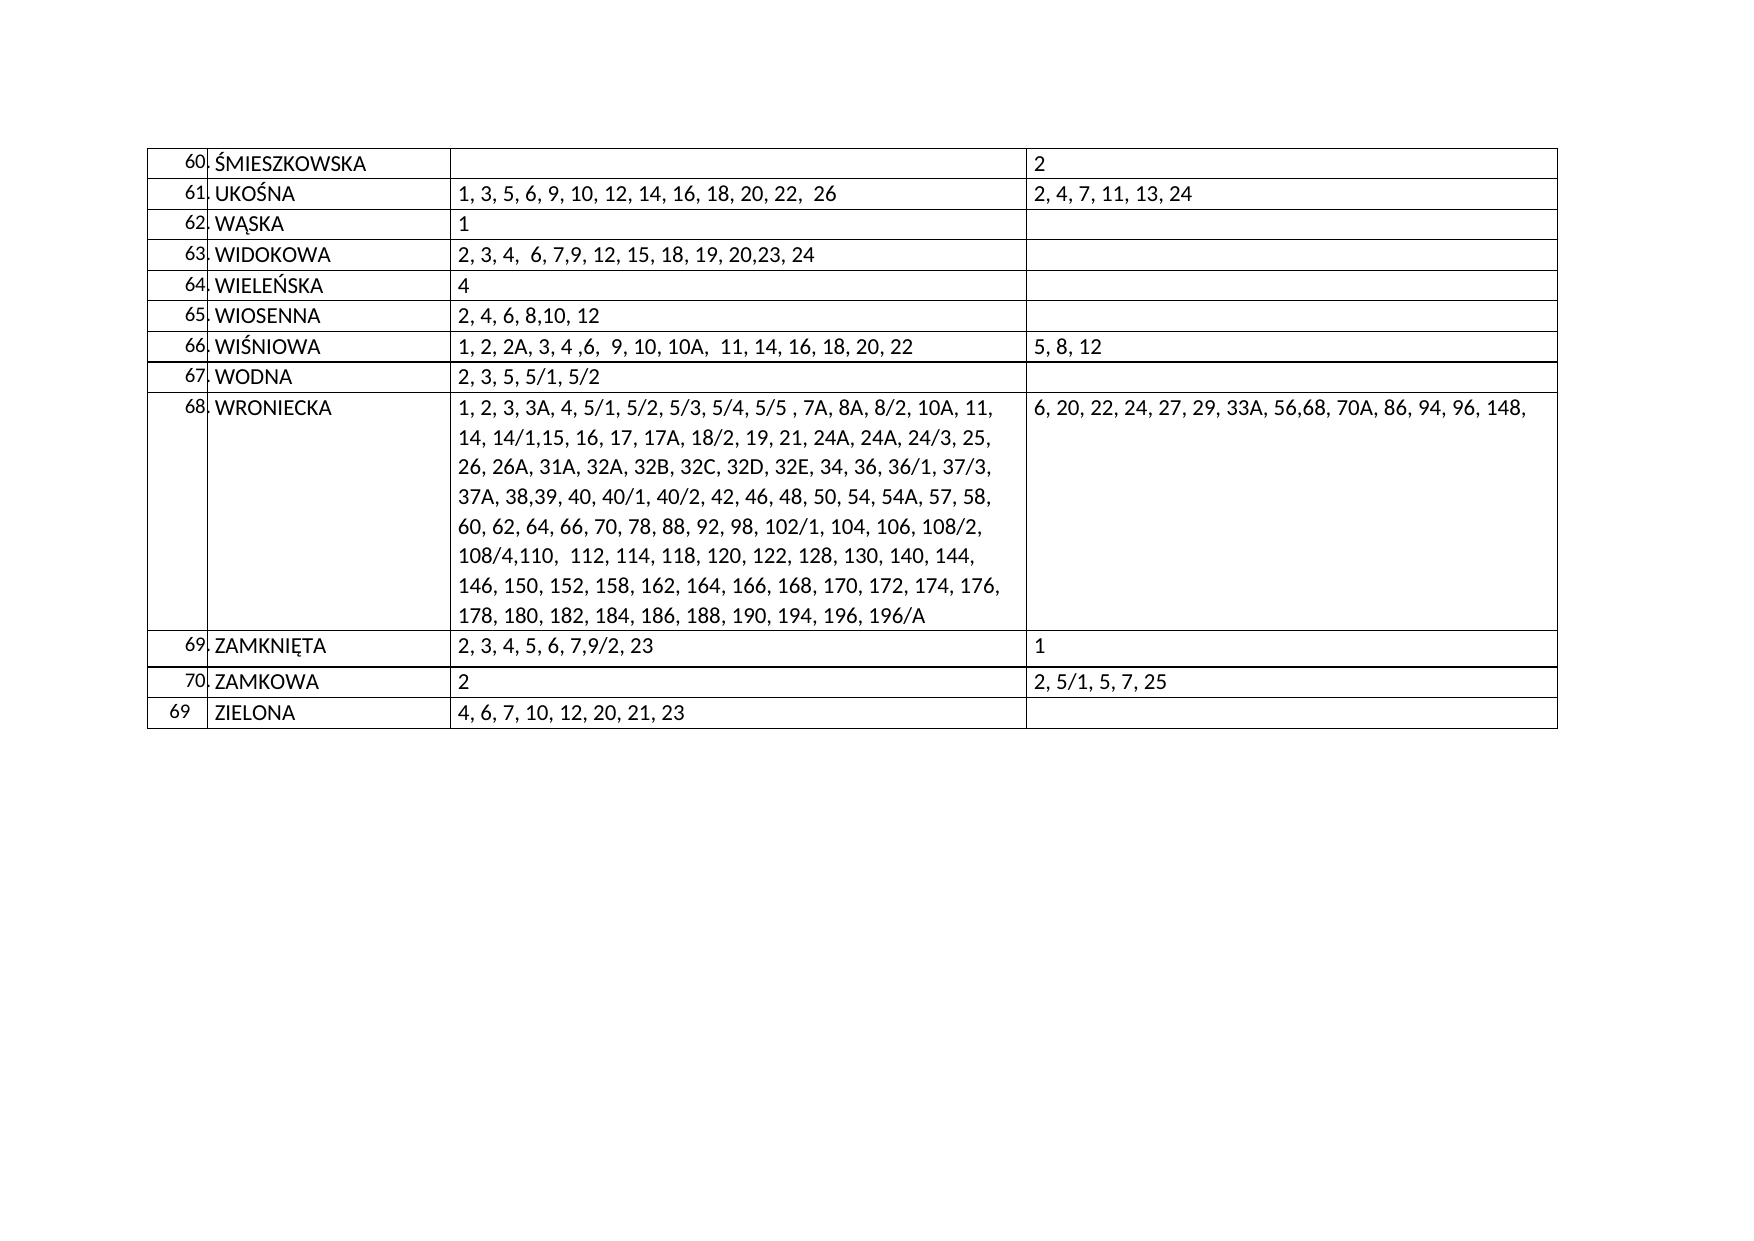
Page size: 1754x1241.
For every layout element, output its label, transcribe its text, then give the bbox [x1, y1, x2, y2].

table_cell 2, 3, 4, 6, 7,9, 12, 15, 18, 19, 20,23, 24 [451, 240, 1026, 270]
table_cell [1027, 210, 1557, 239]
table_cell 4, 6, 7, 10, 12, 20, 21, 23 [451, 698, 1026, 727]
table_cell UKOŚNA [208, 179, 450, 208]
table_cell [1027, 271, 1557, 300]
table_cell ZAMKOWA [208, 668, 450, 697]
table_cell [148, 301, 207, 331]
table_cell 1, 2, 3, 3A, 4, 5/1, 5/2, 5/3, 5/4, 5/5 , 7A, 8A, 8/2, 10A, 11, 14, 14/1,15, 16, 17, 17A, 18/2, 19, 21, 24A, 24A, 24/3, 25, 26, 26A, 31A, 32A, 32B, 32C, 32D, 32E, 34, 36, 36/1, 37/3, 37A, 38,39, 40, 40/1, 40/2, 42, 46, 48, 50, 54, 54A, 57, 58, 60, 62, 64, 66, 70, 78, 88, 92, 98, 102/1, 104, 106, 108/2, 108/4,110, 112, 114, 118, 120, 122, 128, 130, 140, 144, 146, 150, 152, 158, 162, 164, 166, 168, 170, 172, 174, 176, 178, 180, 182, 184, 186, 188, 190, 194, 196, 196/A [451, 393, 1026, 630]
table_cell [148, 210, 207, 239]
table_cell [451, 149, 1026, 178]
table_cell [1027, 698, 1557, 727]
table_cell 1, 3, 5, 6, 9, 10, 12, 14, 16, 18, 20, 22, 26 [451, 179, 1026, 208]
table_cell 6, 20, 22, 24, 27, 29, 33A, 56,68, 70A, 86, 94, 96, 148, [1027, 393, 1557, 630]
table_cell WIELEŃSKA [208, 271, 450, 300]
table_cell WĄSKA [208, 210, 450, 239]
table_cell 1 [1027, 631, 1557, 666]
table_cell 69 [148, 698, 207, 727]
table_cell [148, 179, 207, 208]
table_cell 5, 8, 12 [1027, 332, 1557, 361]
table_cell 2, 4, 6, 8,10, 12 [451, 301, 1026, 331]
table_cell 1, 2, 2A, 3, 4 ,6, 9, 10, 10A, 11, 14, 16, 18, 20, 22 [451, 332, 1026, 361]
table_cell [148, 631, 207, 666]
table_cell WIDOKOWA [208, 240, 450, 270]
table_cell [148, 240, 207, 270]
table_cell [1027, 240, 1557, 270]
table_cell [148, 393, 207, 630]
table_cell 2, 4, 7, 11, 13, 24 [1027, 179, 1557, 208]
table_cell [148, 332, 207, 361]
table_cell WRONIECKA [208, 393, 450, 630]
table_cell ZIELONA [208, 698, 450, 727]
table_cell 1 [451, 210, 1026, 239]
table_cell 2, 3, 5, 5/1, 5/2 [451, 363, 1026, 392]
table_cell 2, 5/1, 5, 7, 25 [1027, 668, 1557, 697]
table_cell WIOSENNA [208, 301, 450, 331]
table_cell [148, 668, 207, 697]
table_cell 4 [451, 271, 1026, 300]
table_cell [1027, 301, 1557, 331]
table_cell 2 [1027, 149, 1557, 178]
table_cell WODNA [208, 363, 450, 392]
table_cell 2, 3, 4, 5, 6, 7,9/2, 23 [451, 631, 1026, 666]
table_cell ŚMIESZKOWSKA [208, 149, 450, 178]
table_cell [148, 271, 207, 300]
table_cell [1027, 363, 1557, 392]
table_cell [148, 149, 207, 178]
table_cell WIŚNIOWA [208, 332, 450, 361]
table_cell 2 [451, 668, 1026, 697]
table_cell [148, 363, 207, 392]
table_cell ZAMKNIĘTA [208, 631, 450, 666]
